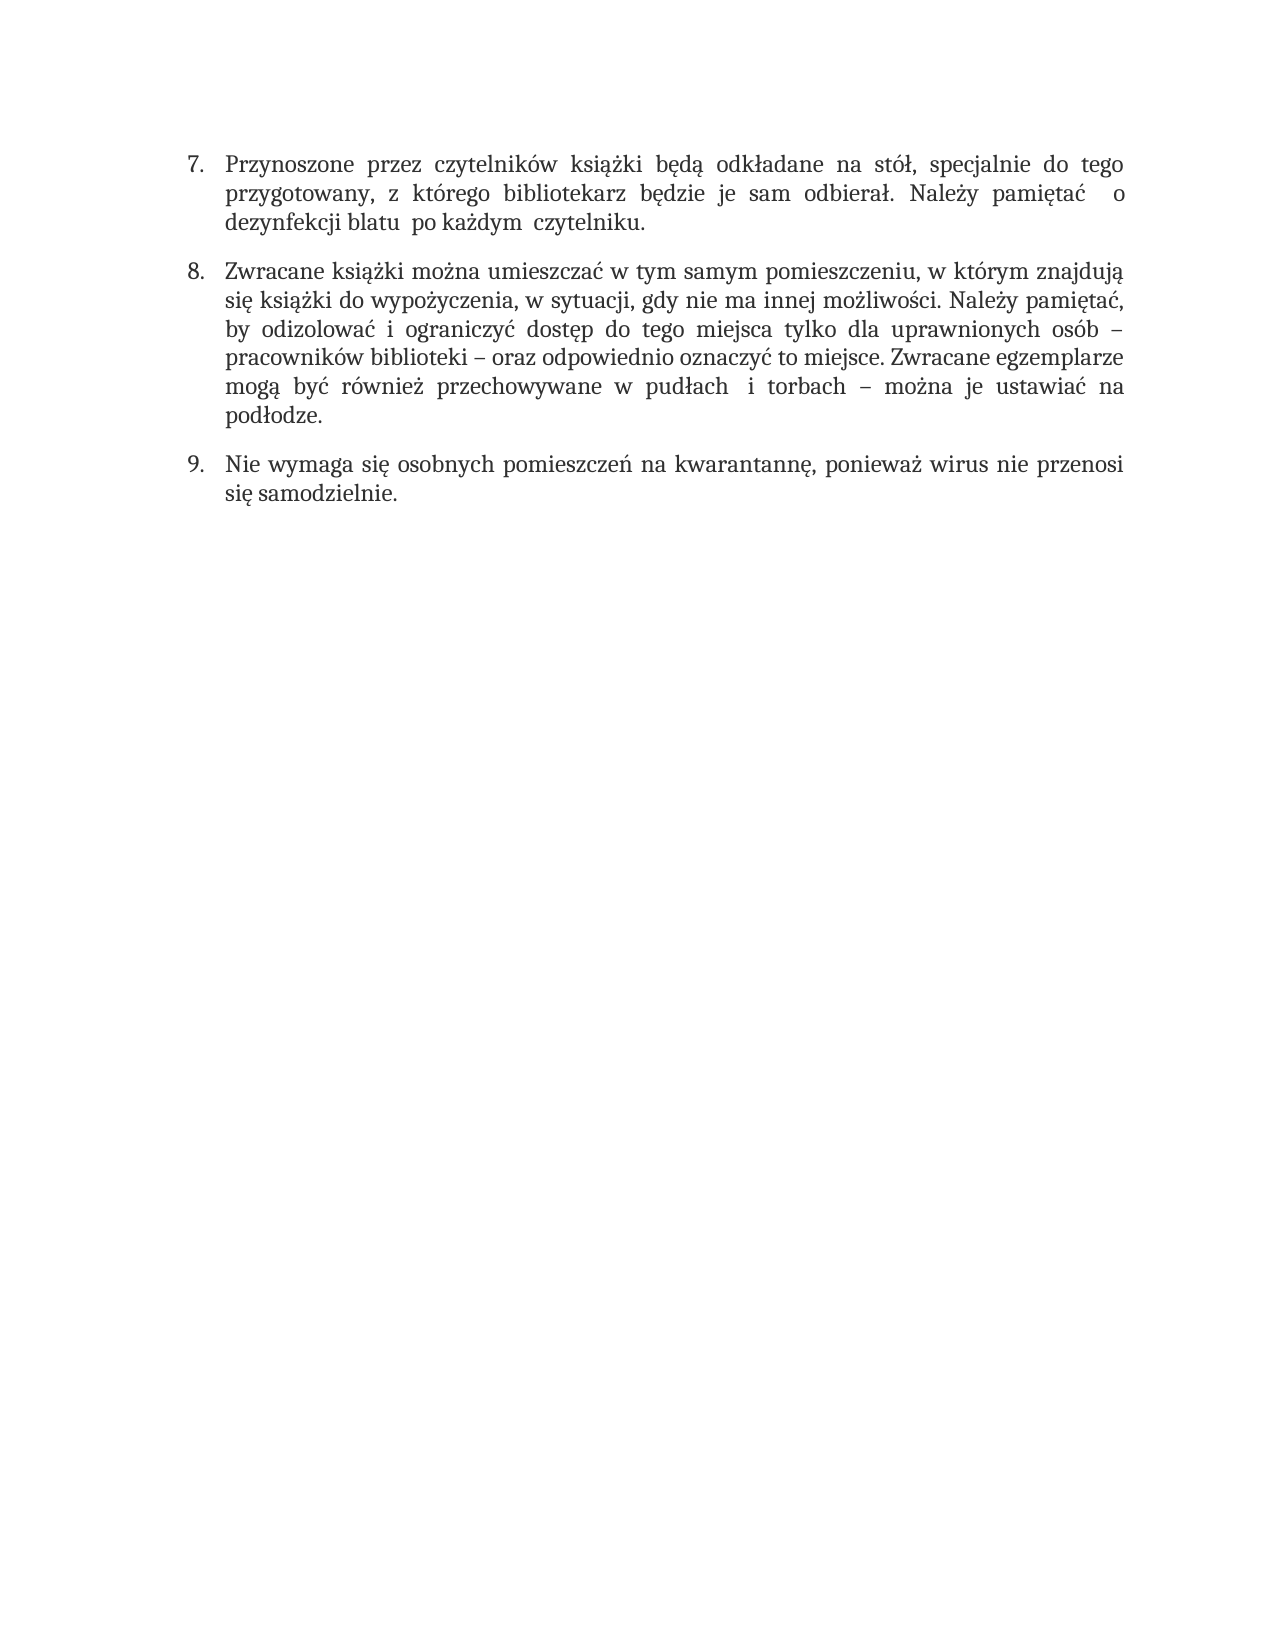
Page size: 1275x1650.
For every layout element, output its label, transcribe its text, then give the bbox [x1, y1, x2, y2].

list Przynoszone przez czytelników książki będą odkładane na stół, specjalnie do tego przygotowany, z którego bibliotekarz będzie je sam odbierał. Należy pamiętać o dezynfekcji blatu po każdym czytelniku. [187, 150, 1125, 236]
list Nie wymaga się osobnych pomieszczeń na kwarantannę, ponieważ wirus nie przenosi się samodzielnie. [187, 450, 1125, 508]
list Zwracane książki można umieszczać w tym samym pomieszczeniu, w którym znajdują się książki do wypożyczenia, w sytuacji, gdy nie ma innej możliwości. Należy pamiętać, by odizolować i ograniczyć dostęp do tego miejsca tylko dla uprawnionych osób – pracowników biblioteki – oraz odpowiednio oznaczyć to miejsce. Zwracane egzemplarze mogą być również przechowywane w pudłach i torbach – można je ustawiać na podłodze. [187, 257, 1125, 429]
